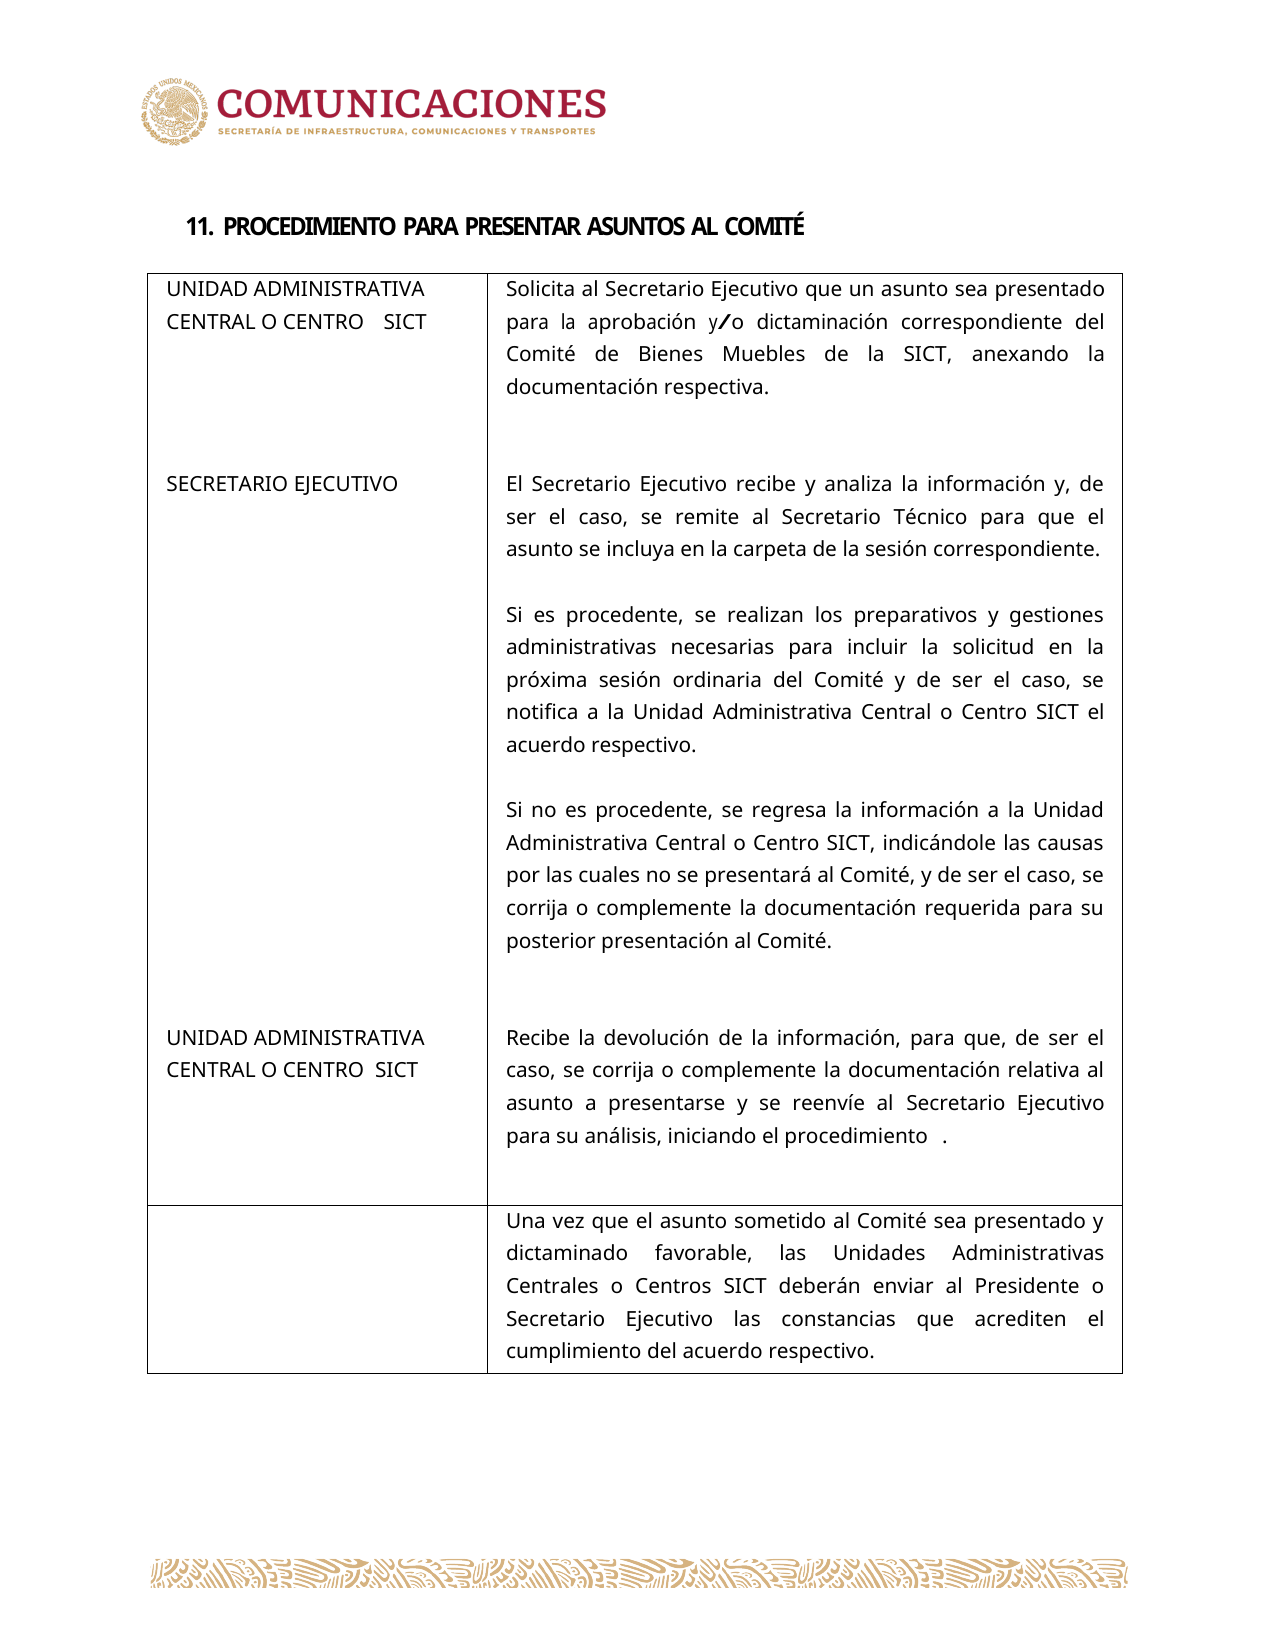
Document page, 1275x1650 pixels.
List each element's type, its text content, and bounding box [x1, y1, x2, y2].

table_header UNIDAD ADMINISTRATIVA CENTRAL O CENTRO SICT [148, 274, 487, 469]
table_cell Una vez que el asunto sometido al Comité sea presentado y dictaminado favorable, las Unidades Administrativas Centrales o Centros SICT deberán enviar al Presidente o Secretario Ejecutivo las constancias que acrediten el cumplimiento del acuerdo respectivo. [488, 1206, 1122, 1373]
table_cell El Secretario Ejecutivo recibe y analiza la información y, de ser el caso, se remite al Secretario Técnico para que el asunto se incluya en la carpeta de la sesión correspondiente. Si es procedente, se realizan los preparativos y gestiones administrativas necesarias para incluir la solicitud en la próxima sesión ordinaria del Comité y de ser el caso, se notifica a la Unidad Administrativa Central o Centro SICT el acuerdo respectivo. Si no es procedente, se regresa la información a la Unidad Administrativa Central o Centro SICT, indicándole las causas por las cuales no se presentará al Comité, y de ser el caso, se corrija o complemente la documentación requerida para su posterior presentación al Comité. [488, 469, 1122, 1023]
picture [120, 48, 624, 180]
subtitle PROCEDIMIENTO PARA PRESENTAR ASUNTOS AL COMITÉ [185, 208, 1122, 243]
table_cell [148, 1206, 487, 1373]
table_cell Recibe la devolución de la información, para que, de ser el caso, se corrija o complemente la documentación relativa al asunto a presentarse y se reenvíe al Secretario Ejecutivo para su análisis, iniciando el procedimiento . [488, 1023, 1122, 1205]
table_cell SECRETARIO EJECUTIVO [148, 469, 487, 1023]
table_cell UNIDAD ADMINISTRATIVA CENTRAL O CENTRO SICT [148, 1023, 487, 1205]
table_header Solicita al Secretario Ejecutivo que un asunto sea presentado para la aprobación y/o dictaminación correspondiente del Comité de Bienes Muebles de la SICT, anexando la documentación respectiva. [488, 274, 1122, 469]
picture [135, 1554, 1140, 1594]
